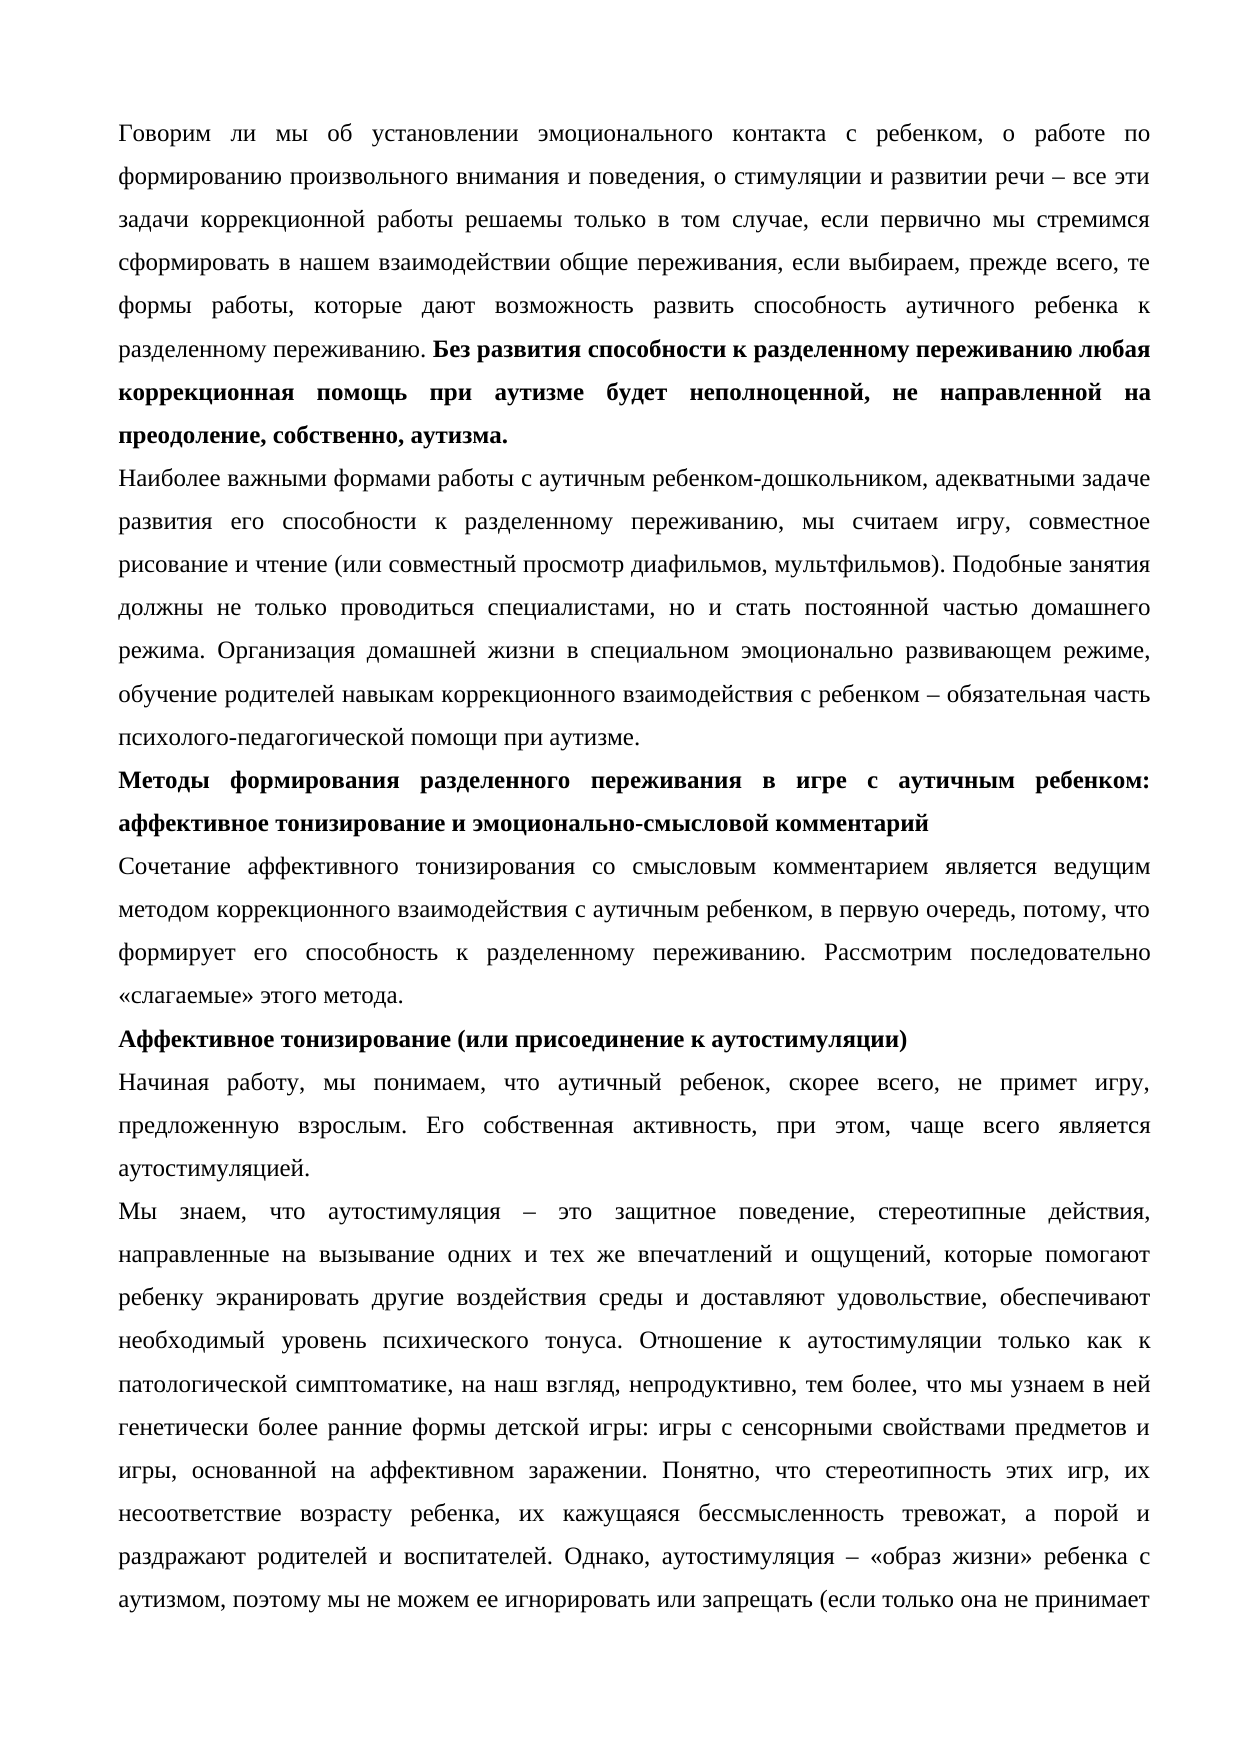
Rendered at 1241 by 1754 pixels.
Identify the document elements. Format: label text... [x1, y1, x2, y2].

text Методы формирования разделенного переживания в игре с аутичным ребенком: аффективное тонизирование и эмоционально-смысловой комментарий [118, 765, 1152, 837]
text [118, 1196, 1152, 1613]
text Сочетание аффективного тонизирования со смысловым комментарием является ведущим методом коррекционного взаимодействия с аутичным ребенком, в первую очередь, потому, что формирует его способность к разделенному переживанию. Рассмотрим последовательно «слагаемые» этого метода. [118, 851, 1152, 1009]
text Говорим ли мы об установлении эмоционального контакта с ребенком, о работе по формированию произвольного внимания и поведения, о стимуляции и развитии речи – все эти задачи коррекционной работы решаемы только в том случае, если первично мы стремимся сформировать в нашем взаимодействии общие переживания, если выбираем, прежде всего, те формы работы, которые дают возможность развить способность аутичного ребенка к разделенному переживанию. Без развития способности к разделенному переживанию любая коррекционная помощь при аутизме будет неполноценной, не направленной на преодоление, собственно, аутизма. [118, 118, 1152, 449]
text Аффективное тонизирование (или присоединение к аутостимуляции) [118, 1024, 1152, 1052]
text Наиболее важными формами работы с аутичным ребенком-дошкольником, адекватными задаче развития его способности к разделенному переживанию, мы считаем игру, совместное рисование и чтение (или совместный просмотр диафильмов, мультфильмов). Подобные занятия должны не только проводиться специалистами, но и стать постоянной частью домашнего режима. Организация домашней жизни в специальном эмоционально развивающем режиме, обучение родителей навыкам коррекционного взаимодействия с ребенком – обязательная часть психолого-педагогической помощи при аутизме. [118, 463, 1152, 751]
text Начиная работу, мы понимаем, что аутичный ребенок, скорее всего, не примет игру, предложенную взрослым. Его собственная активность, при этом, чаще всего является аутостимуляцией. [118, 1067, 1152, 1182]
